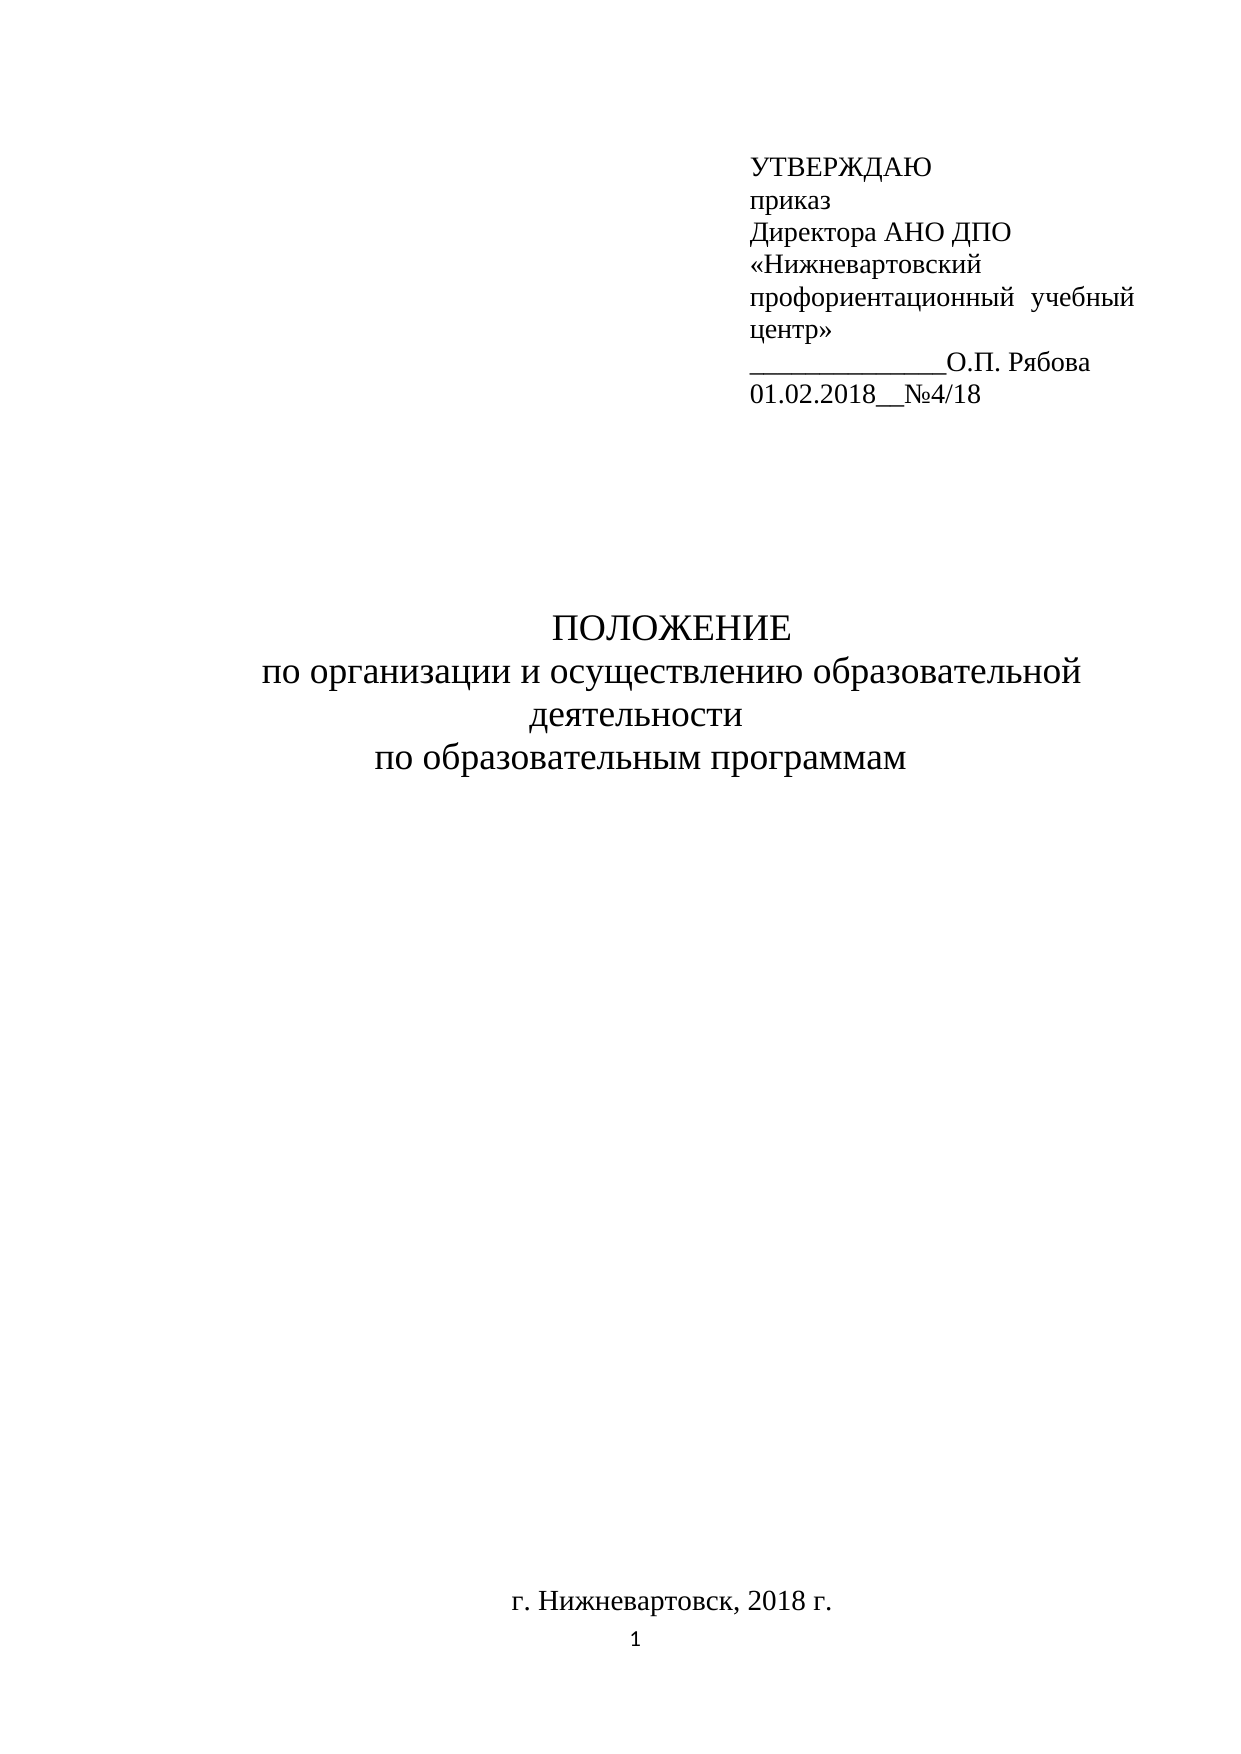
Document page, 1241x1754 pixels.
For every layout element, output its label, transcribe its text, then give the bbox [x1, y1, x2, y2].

table_header УТВЕРЖДАЮ приказ Директора АНО ДПО «Нижневартовский профориентационный учебный центр» ______________О.П. Рябова 01.02.2018__№4/18 [738, 150, 1146, 409]
text г. Нижневартовск, 2018 г. [130, 1583, 1152, 1616]
text по организации и осуществлению образовательной деятельности по образовательным программам [130, 648, 1152, 778]
text ПОЛОЖЕНИЕ [130, 605, 1152, 648]
